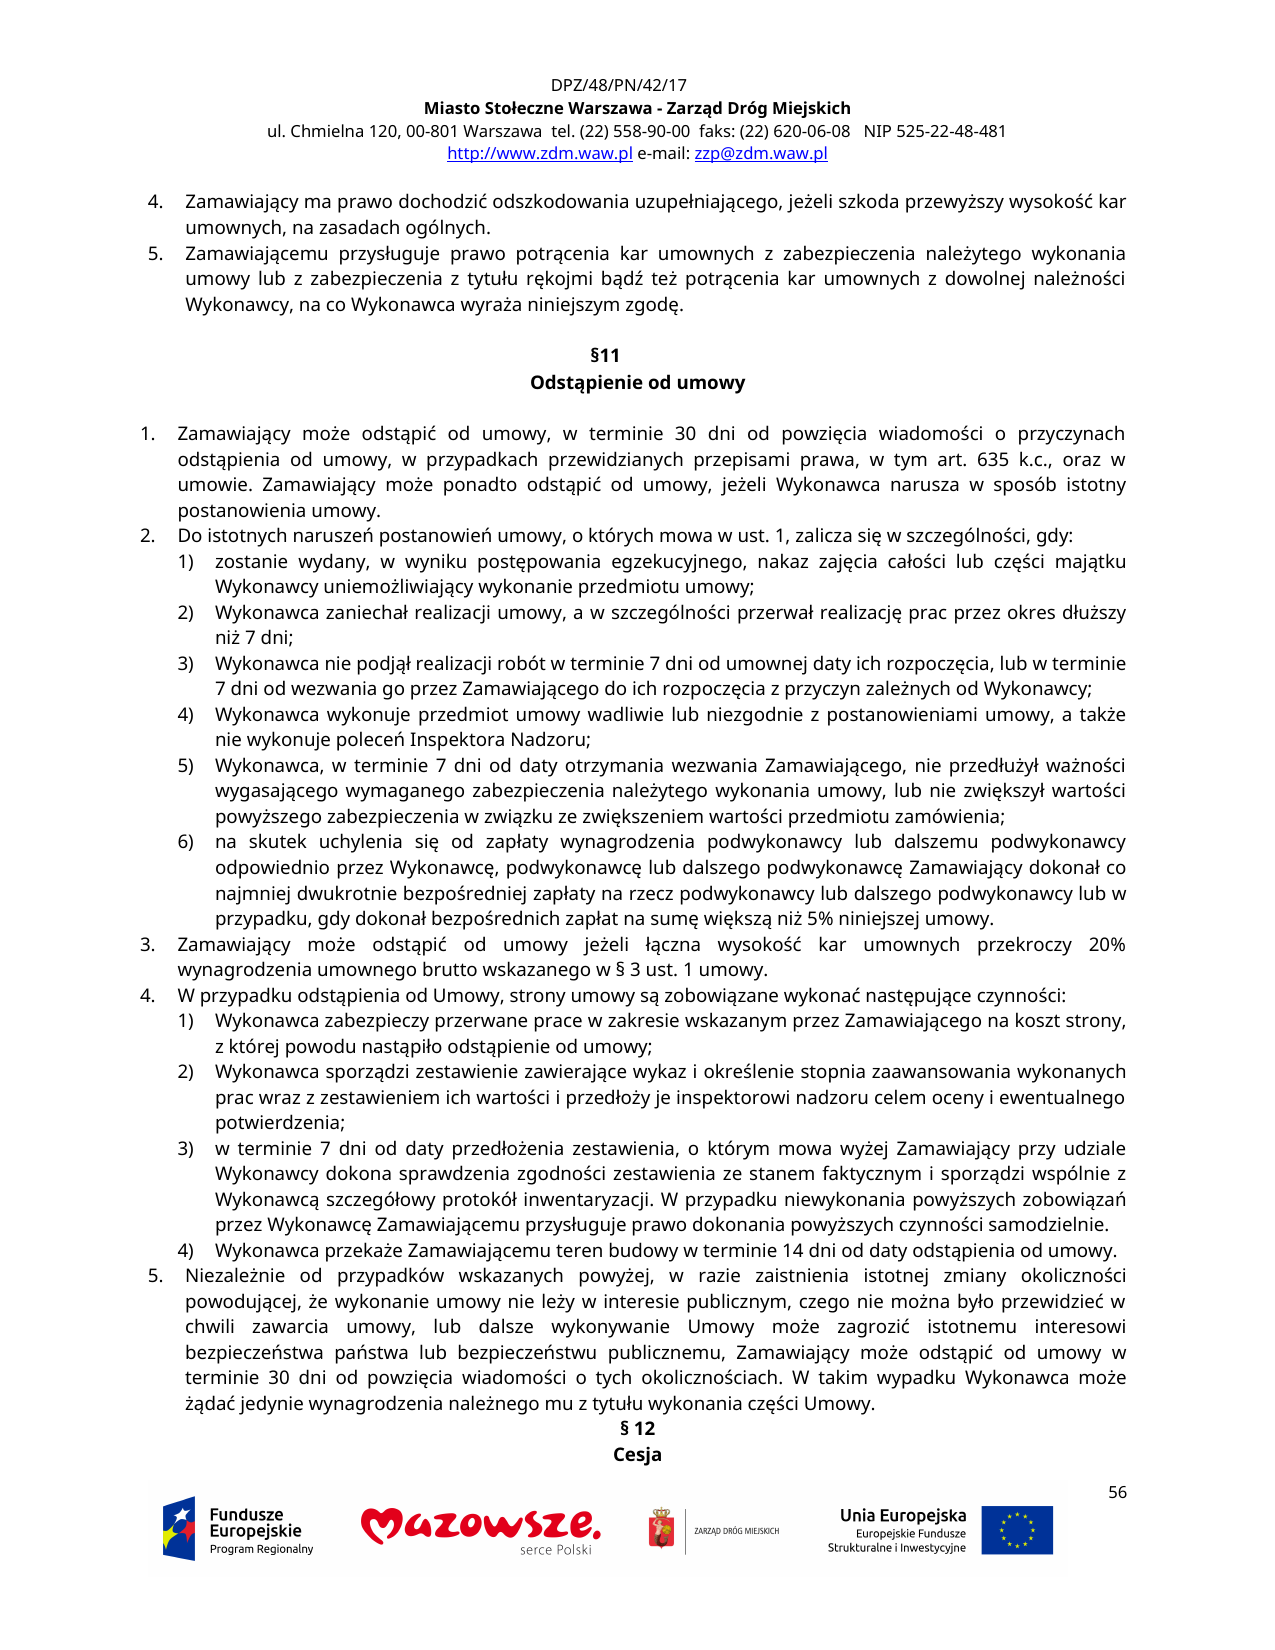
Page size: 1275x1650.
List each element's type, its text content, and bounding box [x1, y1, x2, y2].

text §11 [516, 342, 1127, 367]
list zostanie wydany, w wyniku postępowania egzekucyjnego, nakaz zajęcia całości lub części majątku Wykonawcy uniemożliwiający wykonanie przedmiotu umowy; [177, 548, 1127, 599]
list Wykonawca zabezpieczy przerwane prace w zakresie wskazanym przez Zamawiającego na koszt strony, z której powodu nastąpiło odstąpienie od umowy; [177, 1007, 1127, 1058]
text Odstąpienie od umowy [148, 369, 1127, 395]
list Do istotnych naruszeń postanowień umowy, o których mowa w ust. 1, zalicza się w szczególności, gdy: [140, 522, 1127, 548]
text Cesja [148, 1441, 1127, 1467]
list Zamawiający może odstąpić od umowy jeżeli łączna wysokość kar umownych przekroczy 20% wynagrodzenia umownego brutto wskazanego w § 3 ust. 1 umowy. [140, 931, 1127, 982]
text 4. Zamawiający ma prawo dochodzić odszkodowania uzupełniającego, jeżeli szkoda przewyższy wysokość kar umownych, na zasadach ogólnych. [148, 189, 1127, 240]
text 5. Zamawiającemu przysługuje prawo potrącenia kar umownych z zabezpieczenia należytego wykonania umowy lub z zabezpieczenia z tytułu rękojmi bądź też potrącenia kar umownych z dowolnej należności Wykonawcy, na co Wykonawca wyraża niniejszym zgodę. [148, 240, 1127, 316]
list na skutek uchylenia się od zapłaty wynagrodzenia podwykonawcy lub dalszemu podwykonawcy odpowiednio przez Wykonawcę, podwykonawcę lub dalszego podwykonawcę Zamawiający dokonał co najmniej dwukrotnie bezpośredniej zapłaty na rzecz podwykonawcy lub dalszego podwykonawcy lub w przypadku, gdy dokonał bezpośrednich zapłat na sumę większą niż 5% niniejszej umowy. [177, 829, 1127, 931]
text § 12 [148, 1416, 1127, 1441]
list Zamawiający może odstąpić od umowy, w terminie 30 dni od powzięcia wiadomości o przyczynach odstąpienia od umowy, w przypadkach przewidzianych przepisami prawa, w tym art. 635 k.c., oraz w umowie. Zamawiający może ponadto odstąpić od umowy, jeżeli Wykonawca narusza w sposób istotny postanowienia umowy. [140, 420, 1127, 522]
list Wykonawca sporządzi zestawienie zawierające wykaz i określenie stopnia zaawansowania wykonanych prac wraz z zestawieniem ich wartości i przedłoży je inspektorowi nadzoru celem oceny i ewentualnego potwierdzenia; [177, 1058, 1127, 1135]
list Wykonawca, w terminie 7 dni od daty otrzymania wezwania Zamawiającego, nie przedłużył ważności wygasającego wymaganego zabezpieczenia należytego wykonania umowy, lub nie zwiększył wartości powyższego zabezpieczenia w związku ze zwiększeniem wartości przedmiotu zamówienia; [177, 752, 1127, 829]
list w terminie 7 dni od daty przedłożenia zestawienia, o którym mowa wyżej Zamawiający przy udziale Wykonawcy dokona sprawdzenia zgodności zestawienia ze stanem faktycznym i sporządzi wspólnie z Wykonawcą szczegółowy protokół inwentaryzacji. W przypadku niewykonania powyższych zobowiązań przez Wykonawcę Zamawiającemu przysługuje prawo dokonania powyższych czynności samodzielnie. [177, 1135, 1127, 1237]
list Wykonawca przekaże Zamawiającemu teren budowy w terminie 14 dni od daty odstąpienia od umowy. [177, 1237, 1127, 1263]
list Wykonawca wykonuje przedmiot umowy wadliwie lub niezgodnie z postanowieniami umowy, a także nie wykonuje poleceń Inspektora Nadzoru; [177, 701, 1127, 752]
list Wykonawca nie podjął realizacji robót w terminie 7 dni od umownej daty ich rozpoczęcia, lub w terminie 7 dni od wezwania go przez Zamawiającego do ich rozpoczęcia z przyczyn zależnych od Wykonawcy; [177, 650, 1127, 701]
list Wykonawca zaniechał realizacji umowy, a w szczególności przerwał realizację prac przez okres dłuższy niż 7 dni; [177, 599, 1127, 650]
picture [147, 1480, 1068, 1577]
list W przypadku odstąpienia od Umowy, strony umowy są zobowiązane wykonać następujące czynności: [140, 982, 1127, 1007]
list Niezależnie od przypadków wskazanych powyżej, w razie zaistnienia istotnej zmiany okoliczności powodującej, że wykonanie umowy nie leży w interesie publicznym, czego nie można było przewidzieć w chwili zawarcia umowy, lub dalsze wykonywanie Umowy może zagrozić istotnemu interesowi bezpieczeństwa państwa lub bezpieczeństwu publicznemu, Zamawiający może odstąpić od umowy w terminie 30 dni od powzięcia wiadomości o tych okolicznościach. W takim wypadku Wykonawca może żądać jedynie wynagrodzenia należnego mu z tytułu wykonania części Umowy. [148, 1263, 1127, 1416]
